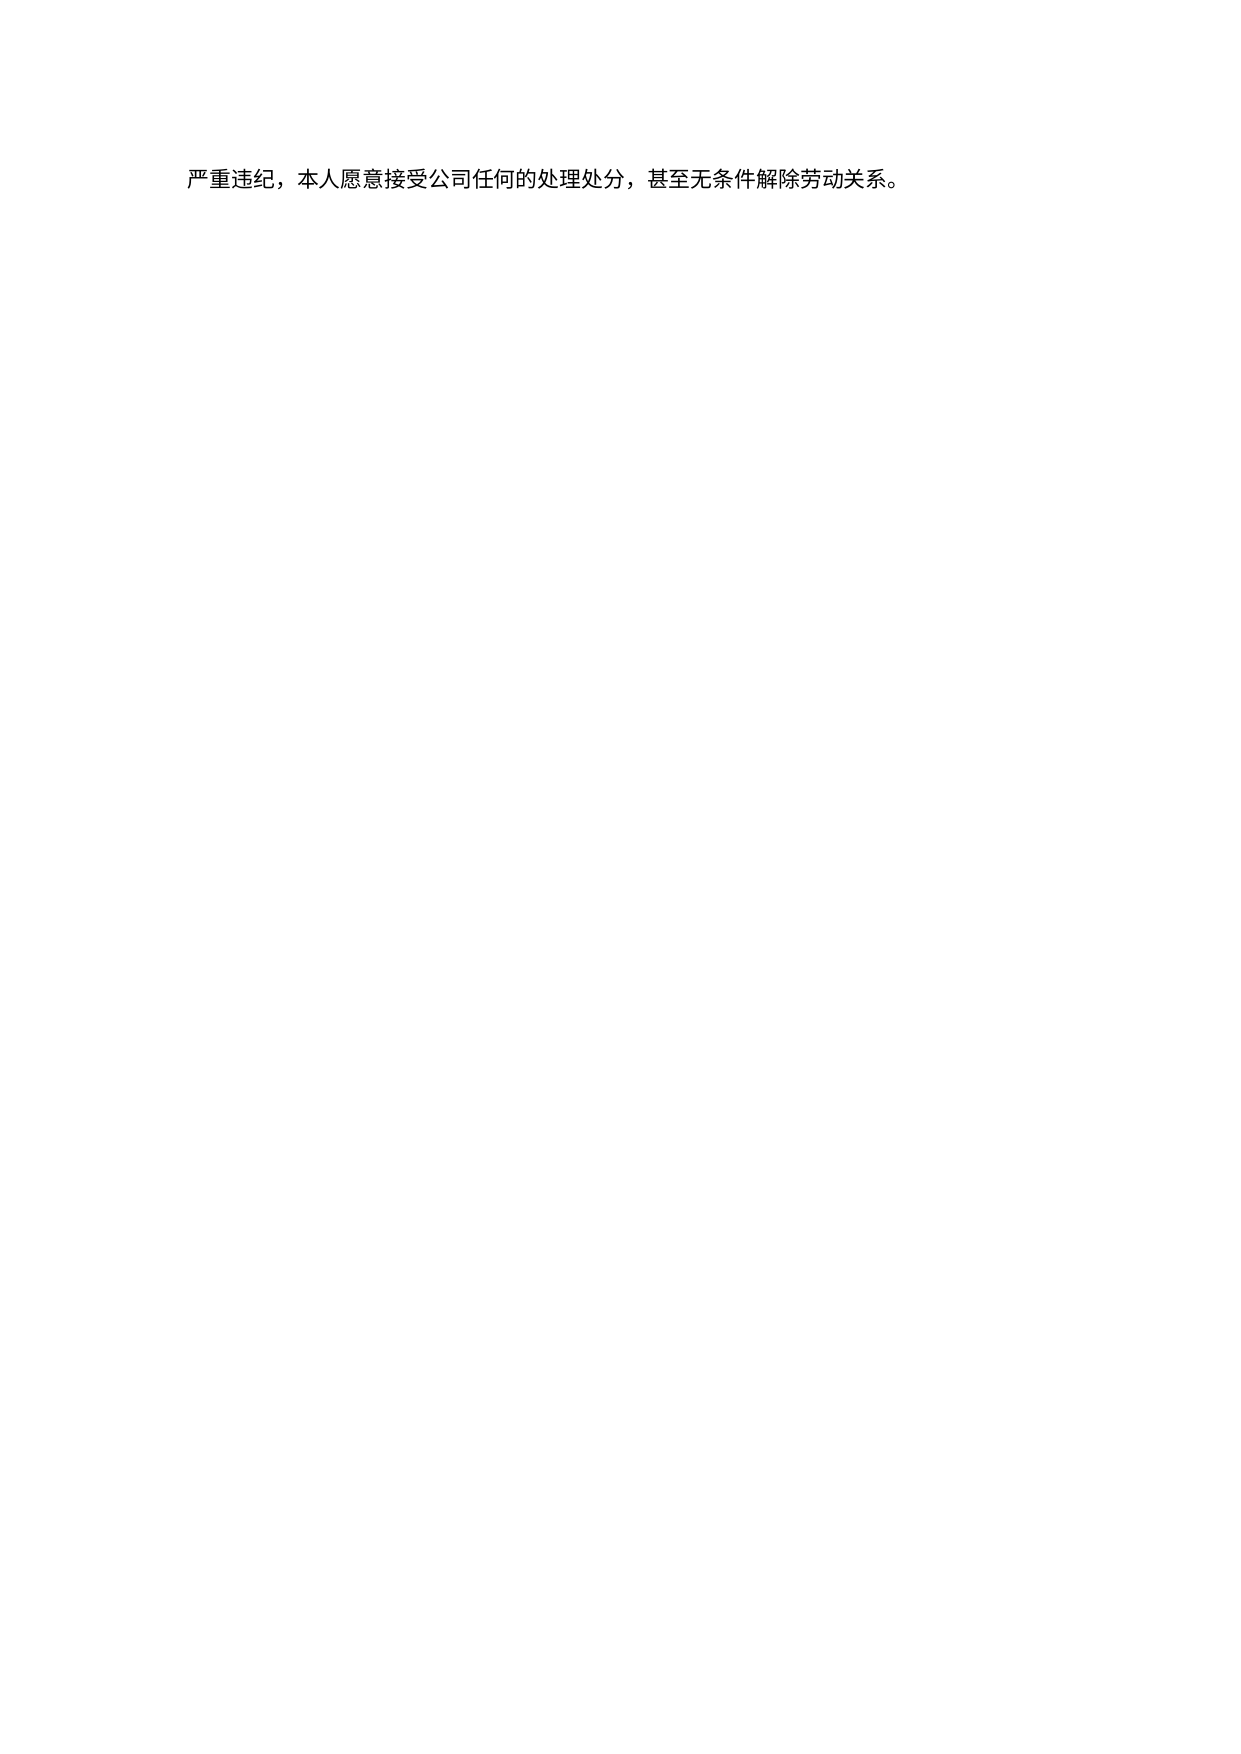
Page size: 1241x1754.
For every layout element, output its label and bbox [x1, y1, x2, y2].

text [187, 162, 1053, 194]
